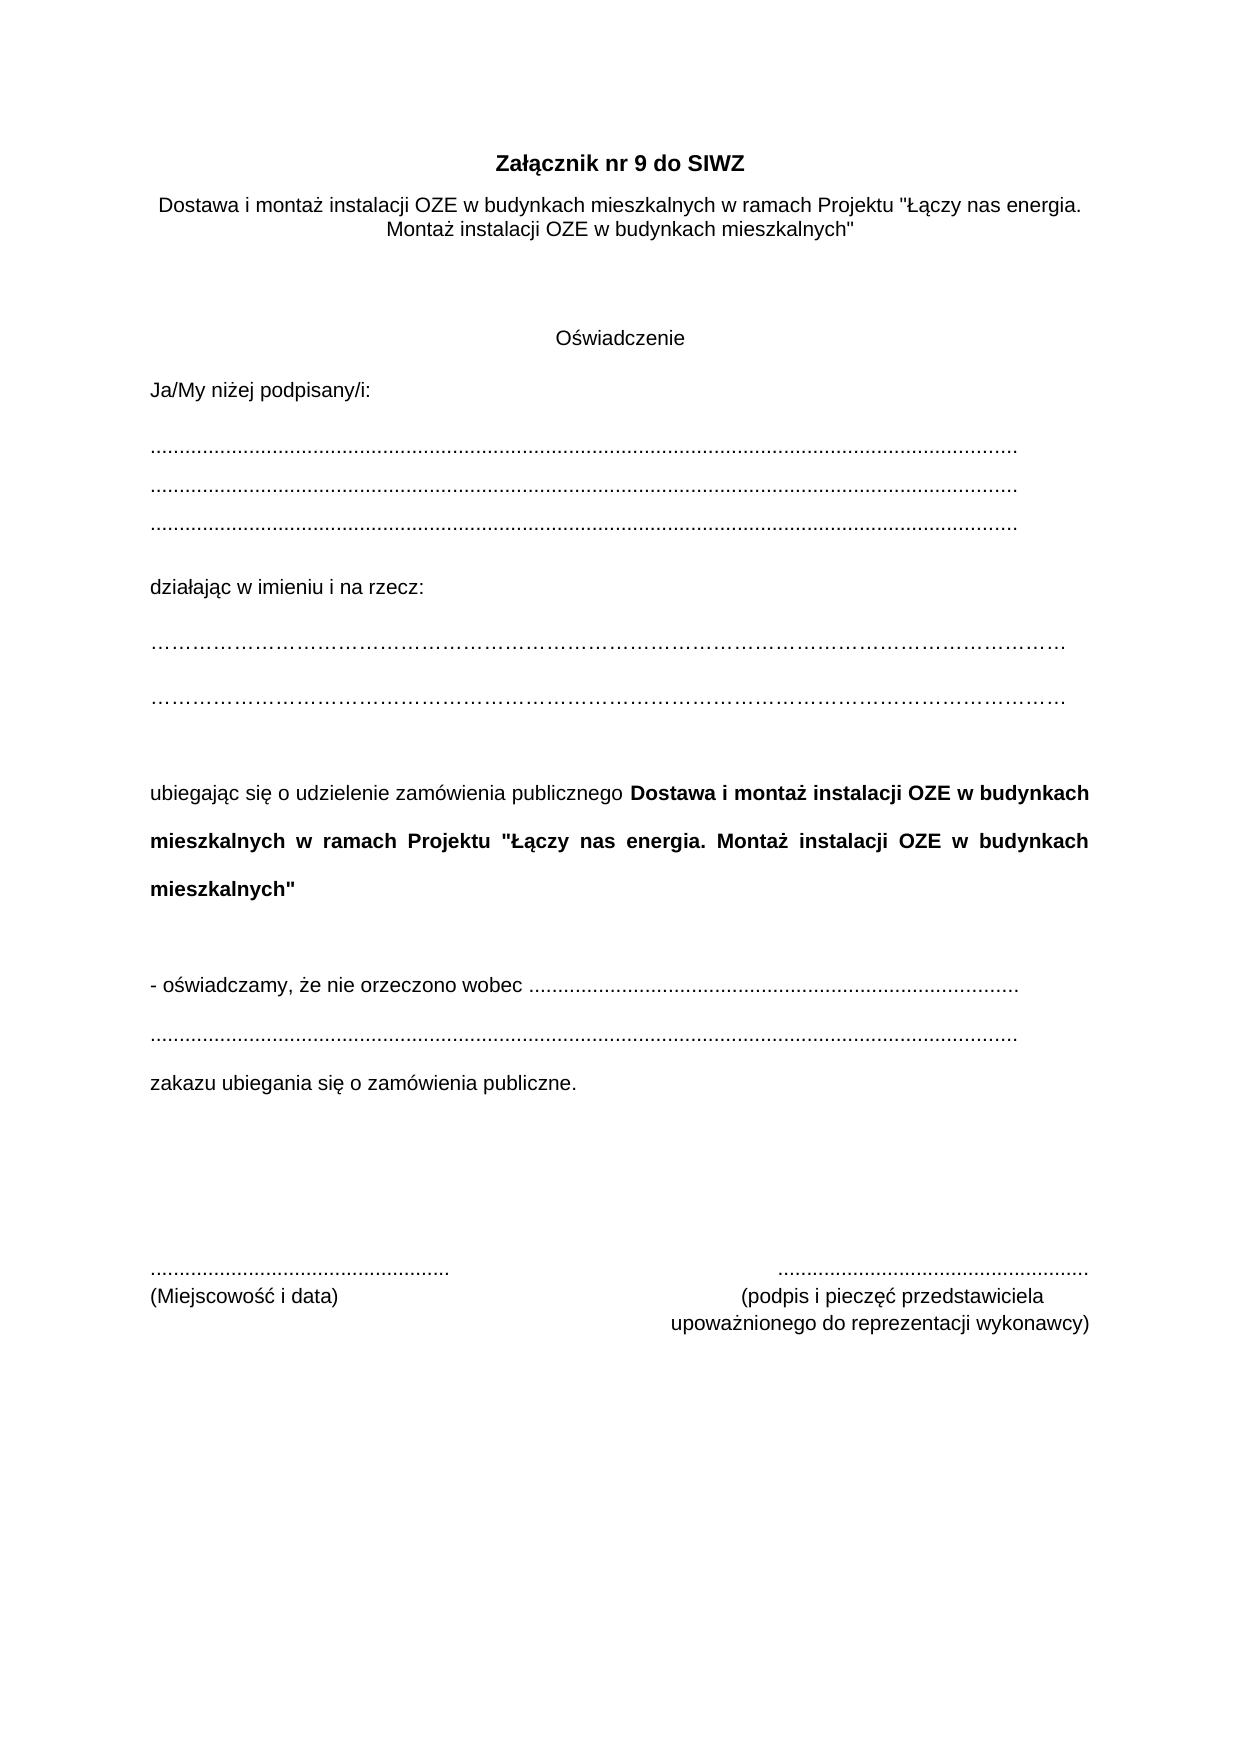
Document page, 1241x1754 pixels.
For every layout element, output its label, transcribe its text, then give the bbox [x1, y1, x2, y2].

text Dostawa i montaż instalacji OZE w budynkach mieszkalnych w ramach Projektu "Łączy nas energia. Montaż instalacji OZE w budynkach mieszkalnych" [150, 193, 1090, 241]
text działając w imieniu i na rzecz: [150, 575, 1090, 599]
text upoważnionego do reprezentacji wykonawcy) [150, 1311, 1090, 1365]
text Ja/My niżej podpisany/i: [150, 377, 1090, 401]
text Załącznik nr 9 do SIWZ [150, 150, 1090, 176]
text zakazu ubiegania się o zamówienia publiczne. [150, 1020, 1090, 1095]
text Oświadczenie [150, 326, 1090, 350]
text …………………………………………………………………………………………………………………… ubiegając się o udzielenie zamówienia publicznego Dostawa i montaż instalacji OZE w budynkach mieszkalnych w ramach Projektu "Łączy nas energia. Montaż instalacji OZE w budynkach mieszkalnych" - oświadczamy, że nie orzeczono wobec [150, 685, 1090, 996]
text …………………………………………………………………………………………………………………… [150, 602, 1090, 654]
text .................................................... ...................................................... (Miejscowość i data) (podpis i pieczęć przedstawiciela [150, 1229, 1090, 1308]
